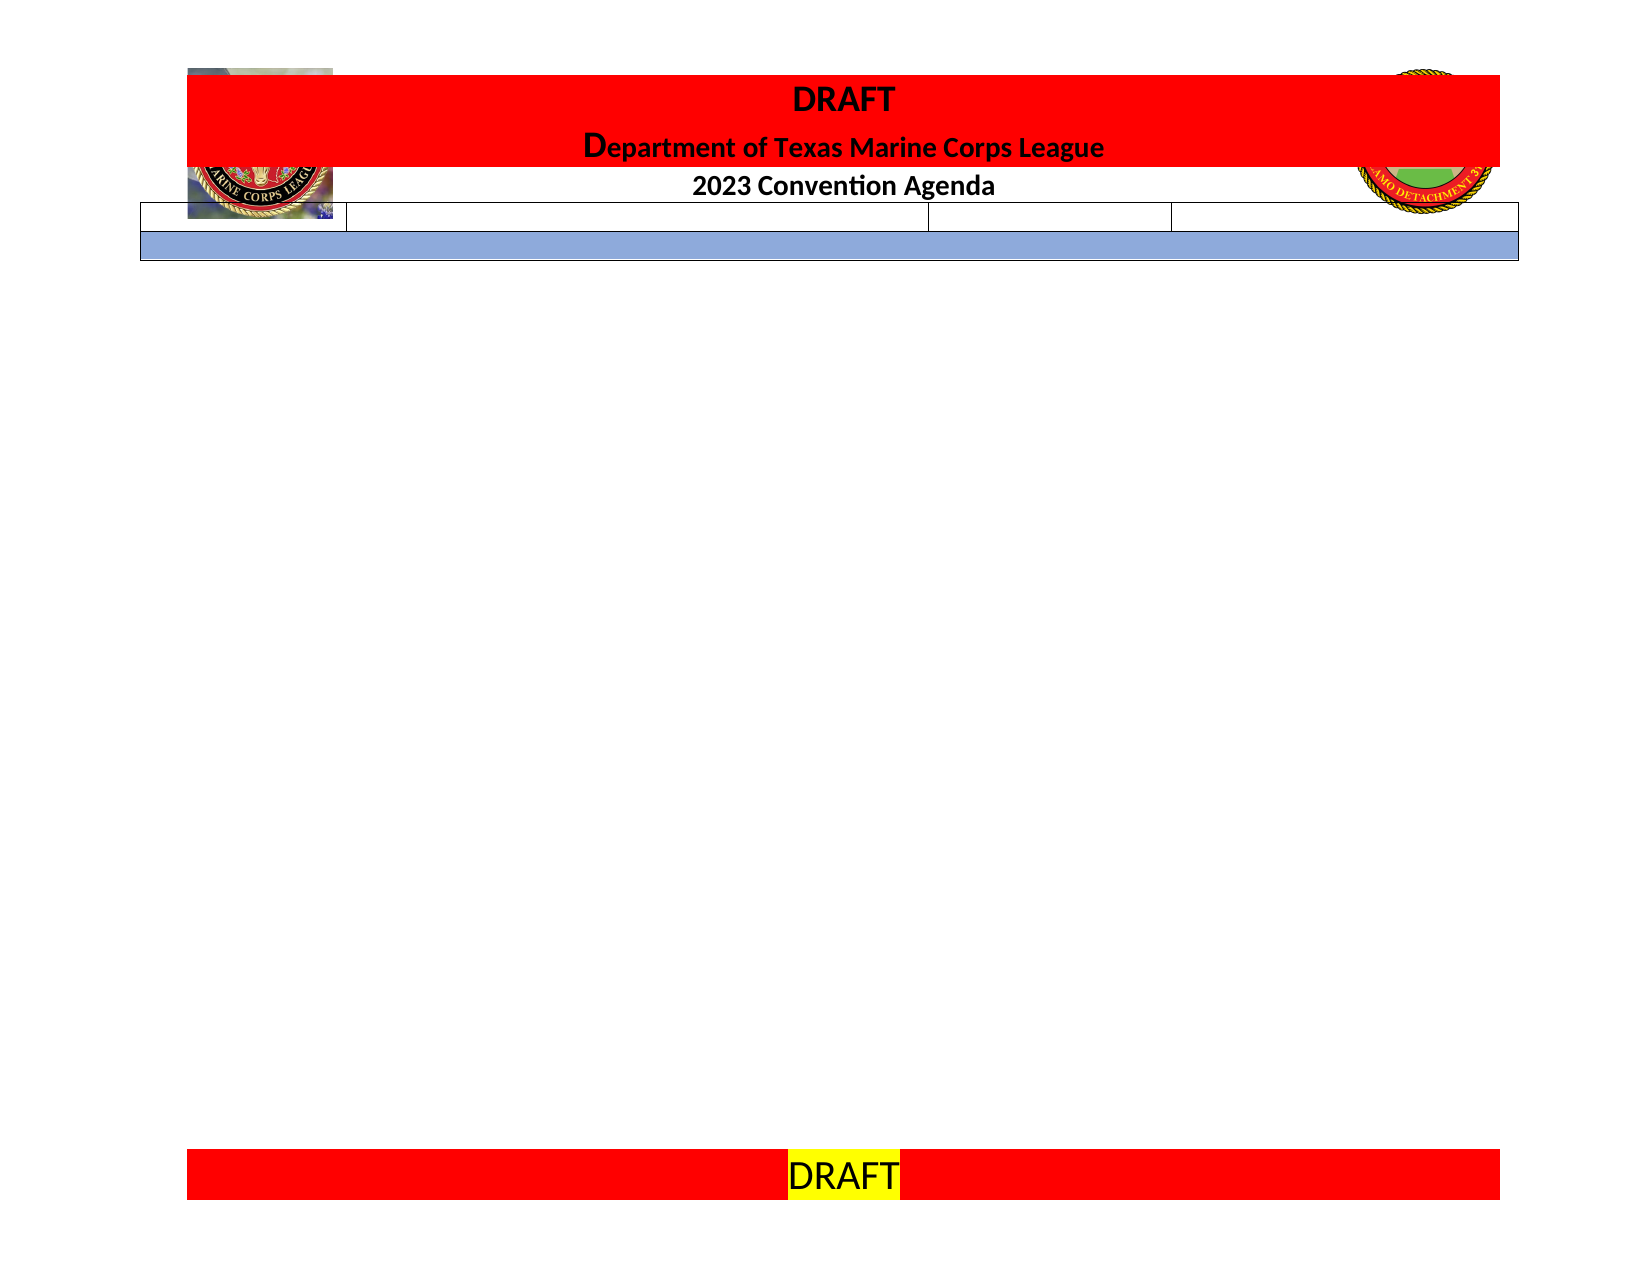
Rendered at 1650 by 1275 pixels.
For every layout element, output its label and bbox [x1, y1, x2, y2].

table_cell [141, 232, 1518, 259]
table_cell [929, 203, 1171, 231]
table_cell [141, 203, 346, 231]
picture [187, 167, 333, 202]
picture [1350, 65, 1500, 75]
picture [187, 68, 333, 75]
table_cell [347, 203, 928, 231]
table_cell [1172, 203, 1518, 231]
picture [1350, 167, 1500, 202]
